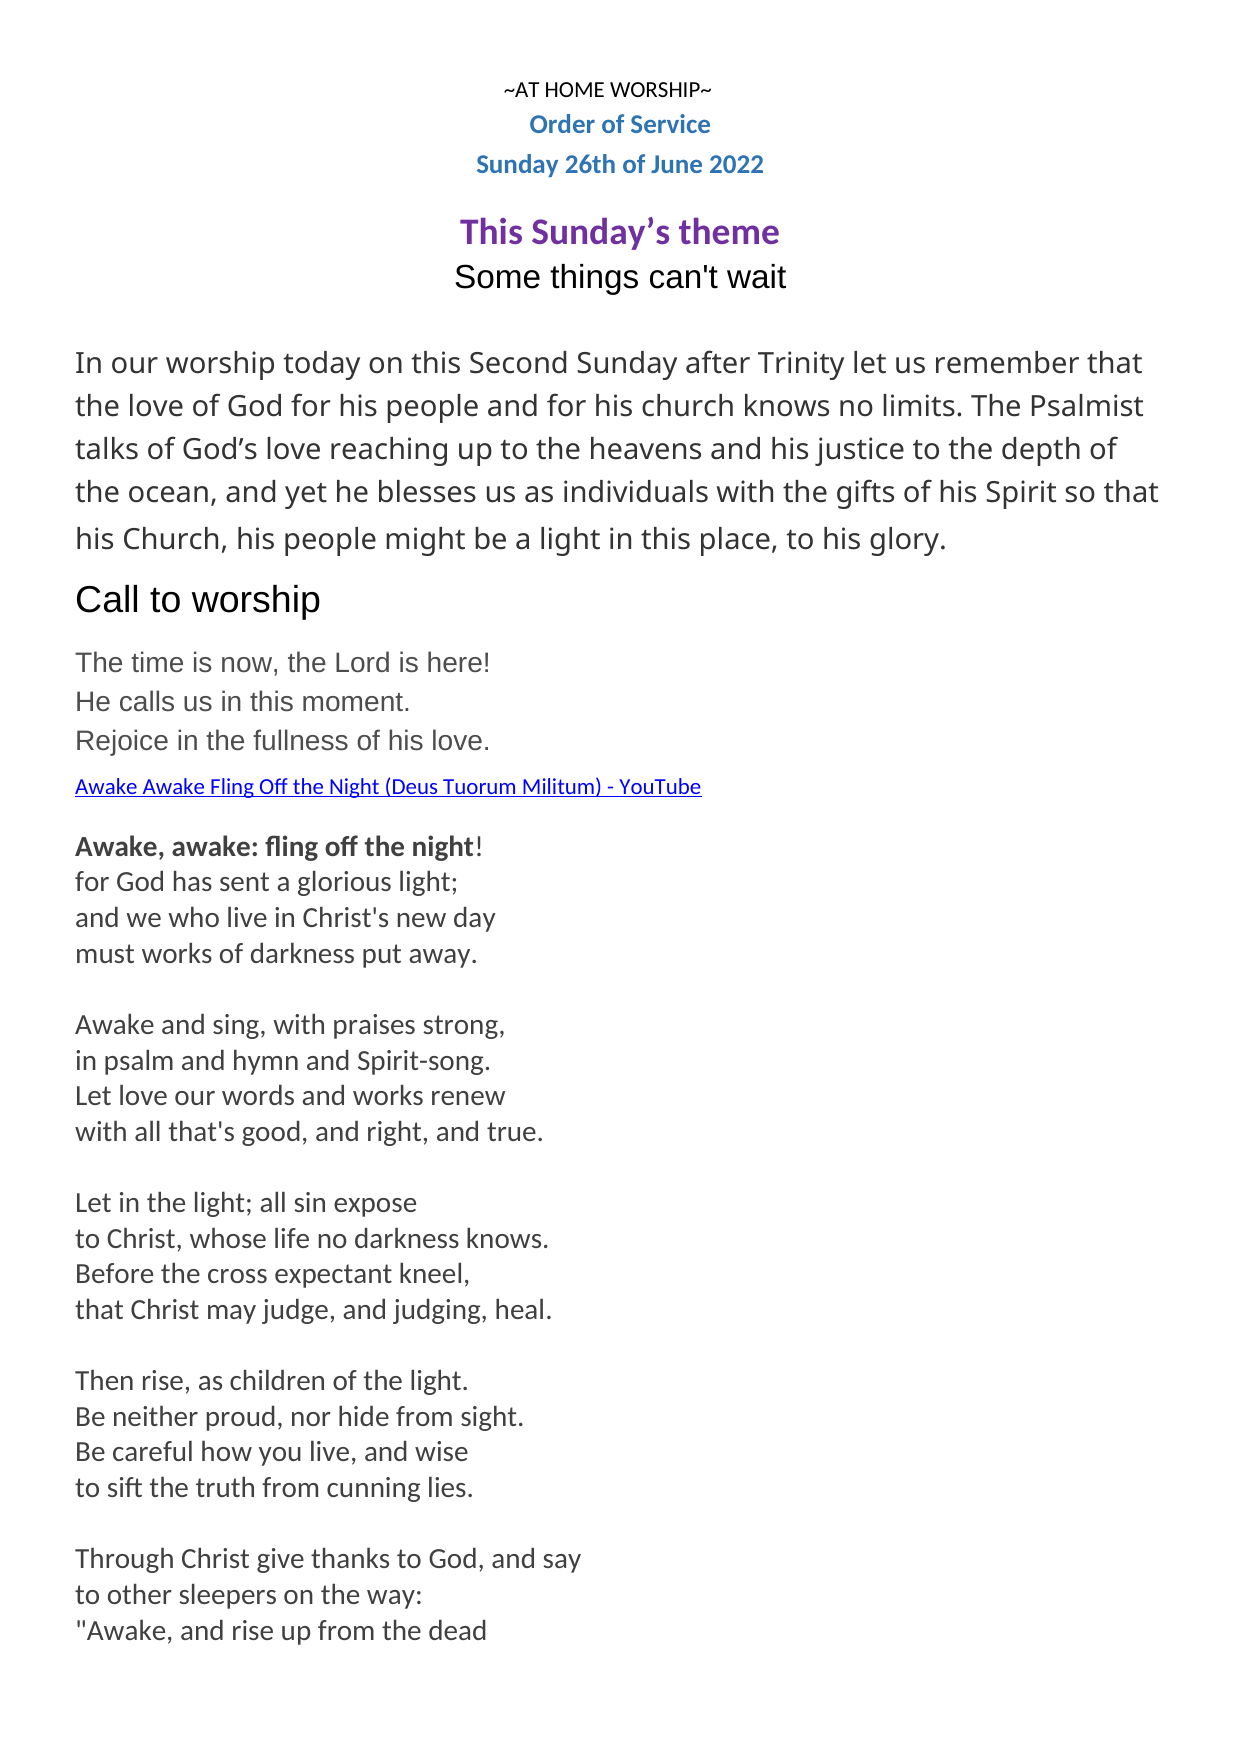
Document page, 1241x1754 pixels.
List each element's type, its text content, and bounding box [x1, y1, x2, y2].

text Be neither proud, nor hide from sight. [75, 1398, 1165, 1433]
text Through Christ give thanks to God, and say [75, 1540, 1165, 1576]
text to other sleepers on the way: [75, 1576, 1165, 1612]
text Some things can't wait [75, 257, 1165, 296]
text in psalm and hymn and Spirit-song. [75, 1042, 1165, 1077]
text "Awake, and rise up from the dead [75, 1612, 1165, 1647]
text Let in the light; all sin expose [75, 1184, 1165, 1220]
text Order of Service [75, 107, 1165, 140]
text Let love our words and works renew [75, 1077, 1165, 1113]
text Then rise, as children of the light. [75, 1362, 1165, 1398]
text Awake and sing, with praises strong, [75, 1006, 1165, 1042]
text that Christ may judge, and judging, heal. [75, 1291, 1165, 1327]
subtitle Call to worship [75, 577, 1165, 620]
text to sift the truth from cunning lies. [75, 1469, 1165, 1505]
text for God has sent a glorious light; [75, 863, 1165, 899]
text to Christ, whose life no darkness knows. [75, 1220, 1165, 1255]
text The time is now, the Lord is here! He calls us in this moment. Rejoice in the fullness of his love. [75, 639, 1165, 756]
text Before the cross expectant kneel, [75, 1255, 1165, 1291]
text must works of darkness put away. [75, 935, 1165, 970]
text Sunday 26th of June 2022 [75, 147, 1165, 180]
subtitle In our worship today on this Second Sunday after Trinity let us remember that the love of God for his people and for his church knows no limits. The Psalmist talks of God’s love reaching up to the heavens and his justice to the depth of the ocean, and yet he blesses us as individuals with the gifts of his Spirit so that his Church, his people might be a light in this place, to his glory. [75, 342, 1165, 558]
text Be careful how you live, and wise [75, 1433, 1165, 1469]
text This Sunday’s theme [75, 208, 1165, 253]
text ~AT HOME WORSHIP~ [75, 75, 1165, 103]
text Awake, awake: fling off the night! [75, 828, 1165, 863]
text and we who live in Christ's new day [75, 899, 1165, 935]
text Awake Awake Fling Off the Night (Deus Tuorum Militum) - YouTube [75, 772, 1165, 800]
text with all that's good, and right, and true. [75, 1113, 1165, 1148]
